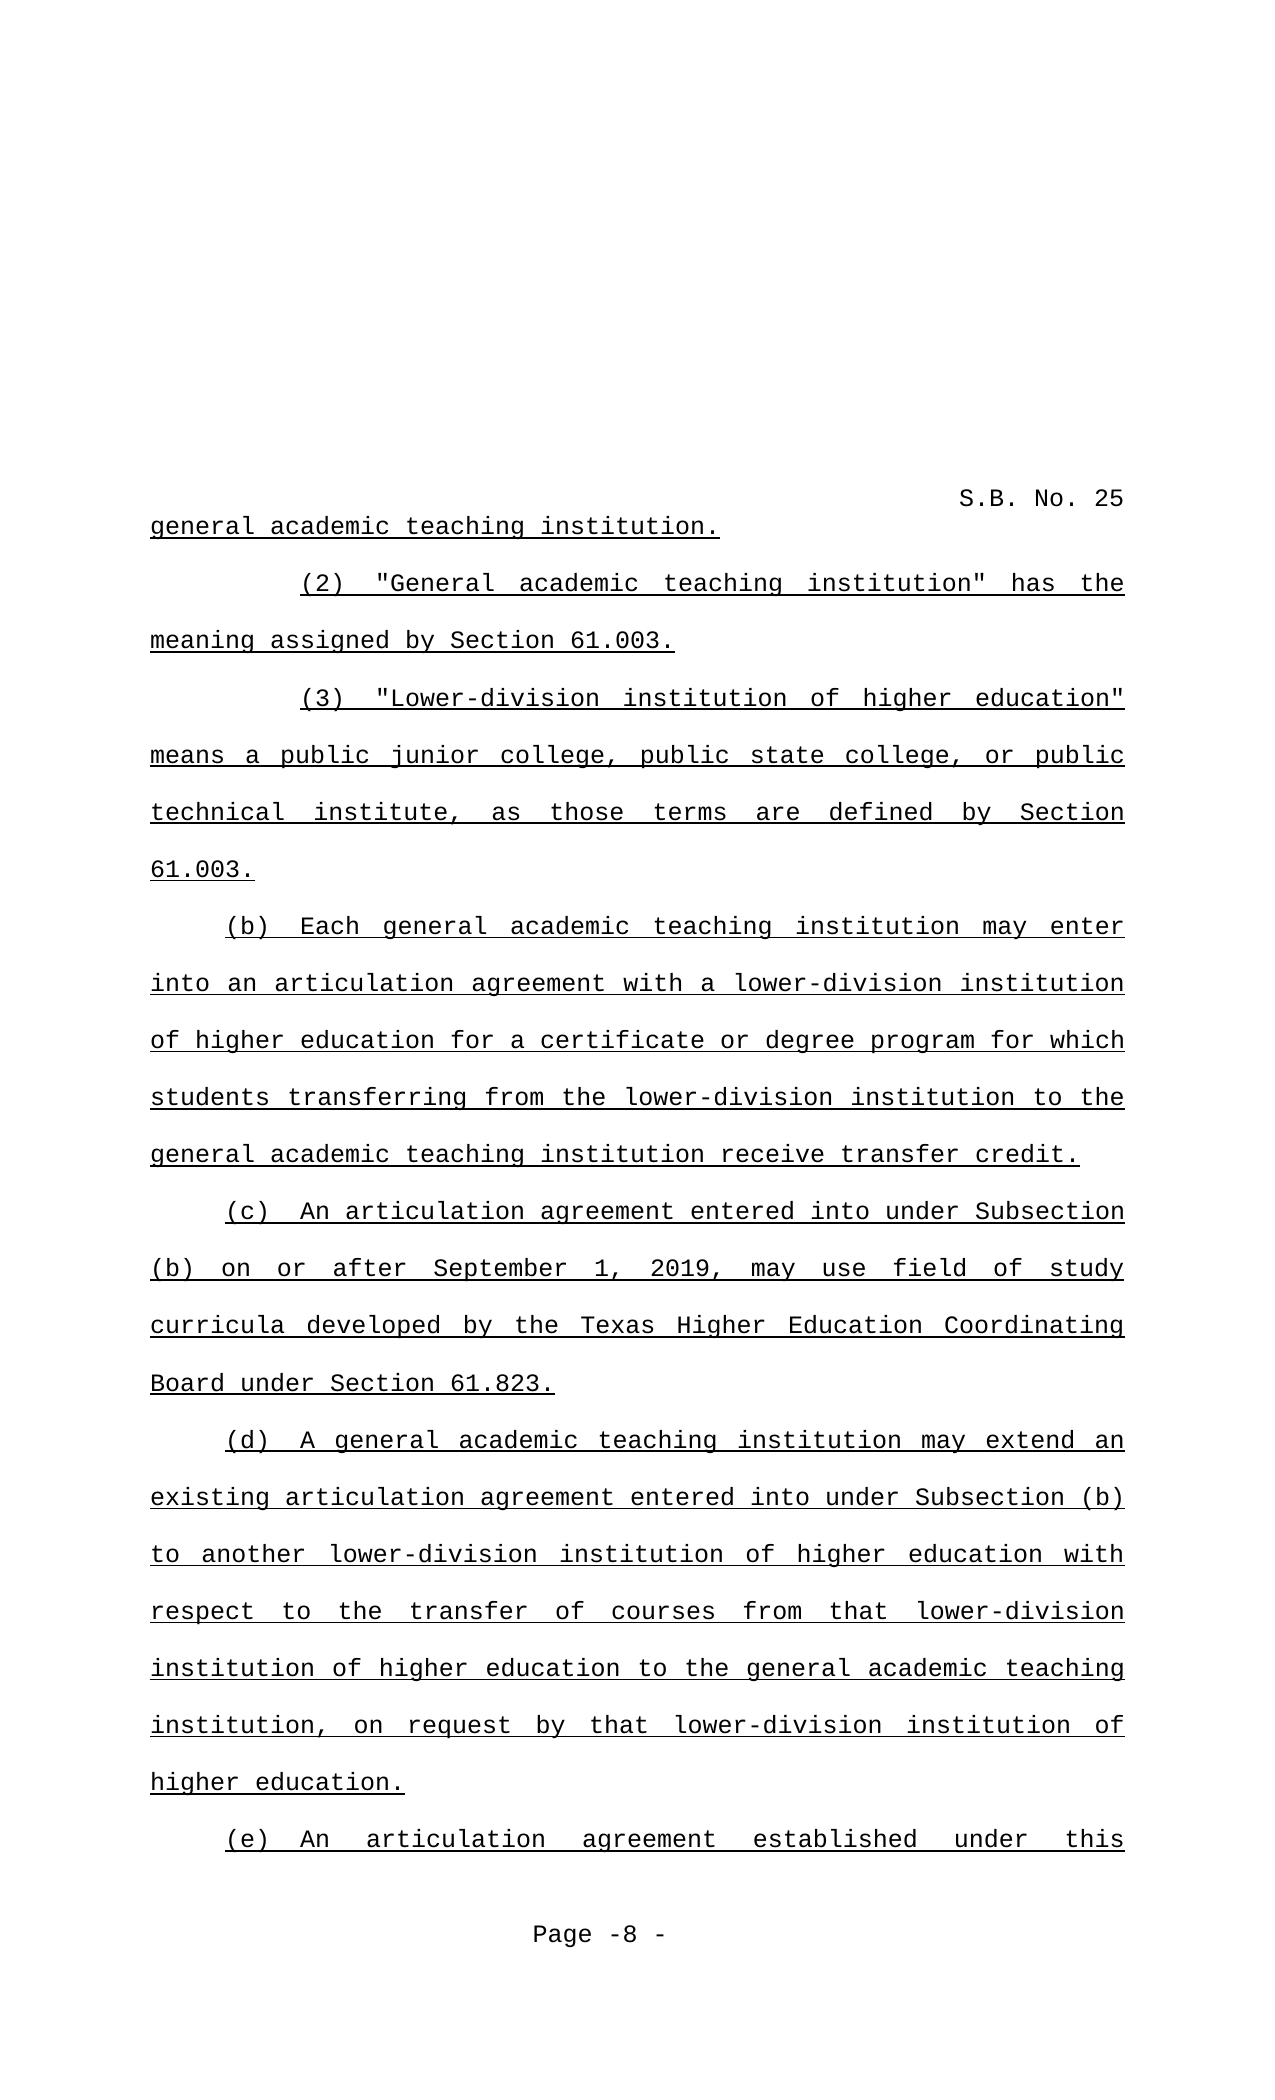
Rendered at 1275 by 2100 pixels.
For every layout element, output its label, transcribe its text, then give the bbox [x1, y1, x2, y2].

text (d) A general academic teaching institution may extend an existing articulation agreement entered into under Subsection (b) to another lower-division institution of higher education with respect to the transfer of courses from that lower-division institution of higher education to the general academic teaching institution, on request by that lower-division institution of higher education. [150, 1566, 1125, 1622]
text (3) "Lower-division institution of higher education" means a public junior college, public state college, or public technical institute, as those terms are defined by Section 61.003. [150, 824, 1125, 885]
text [150, 514, 1125, 542]
text (c) An articulation agreement entered into under Subsection (b) on or after September 1, 2019, may use field of study curricula developed by the Texas Higher Education Coordinating Board under Section 61.823. [150, 1338, 1125, 1398]
text (b) Each general academic teaching institution may enter into an articulation agreement with a lower-division institution of higher education for a certificate or degree program for which students transferring from the lower-division institution to the general academic teaching institution receive transfer credit. [150, 995, 1125, 1051]
text (b) Each general academic teaching institution may enter into an articulation agreement with a lower-division institution of higher education for a certificate or degree program for which students transferring from the lower-division institution to the general academic teaching institution receive transfer credit. [150, 1110, 1125, 1170]
text (2) "General academic teaching institution" has the meaning assigned by Section 61.003. [150, 571, 1125, 656]
text (3) "Lower-division institution of higher education" means a public junior college, public state college, or public technical institute, as those terms are defined by Section 61.003. [150, 767, 1125, 822]
text (d) A general academic teaching institution may extend an existing articulation agreement entered into under Subsection (b) to another lower-division institution of higher education with respect to the transfer of courses from that lower-division institution of higher education to the general academic teaching institution, on request by that lower-division institution of higher education. [150, 1680, 1125, 1736]
text (c) An articulation agreement entered into under Subsection (b) on or after September 1, 2019, may use field of study curricula developed by the Texas Higher Education Coordinating Board under Section 61.823. [150, 1199, 1125, 1336]
text (d) A general academic teaching institution may extend an existing articulation agreement entered into under Subsection (b) to another lower-division institution of higher education with respect to the transfer of courses from that lower-division institution of higher education to the general academic teaching institution, on request by that lower-division institution of higher education. [150, 1509, 1125, 1565]
text (b) Each general academic teaching institution may enter into an articulation agreement with a lower-division institution of higher education for a certificate or degree program for which students transferring from the lower-division institution to the general academic teaching institution receive transfer credit. [150, 1052, 1125, 1108]
text (d) A general academic teaching institution may extend an existing articulation agreement entered into under Subsection (b) to another lower-division institution of higher education with respect to the transfer of courses from that lower-division institution of higher education to the general academic teaching institution, on request by that lower-division institution of higher education. [150, 1623, 1125, 1679]
text (d) A general academic teaching institution may extend an existing articulation agreement entered into under Subsection (b) to another lower-division institution of higher education with respect to the transfer of courses from that lower-division institution of higher education to the general academic teaching institution, on request by that lower-division institution of higher education. [150, 1427, 1125, 1508]
text (b) Each general academic teaching institution may enter into an articulation agreement with a lower-division institution of higher education for a certificate or degree program for which students transferring from the lower-division institution to the general academic teaching institution receive transfer credit. [150, 913, 1125, 994]
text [150, 1827, 1125, 1855]
text (d) A general academic teaching institution may extend an existing articulation agreement entered into under Subsection (b) to another lower-division institution of higher education with respect to the transfer of courses from that lower-division institution of higher education to the general academic teaching institution, on request by that lower-division institution of higher education. [150, 1737, 1125, 1798]
text (3) "Lower-division institution of higher education" means a public junior college, public state college, or public technical institute, as those terms are defined by Section 61.003. [150, 685, 1125, 765]
